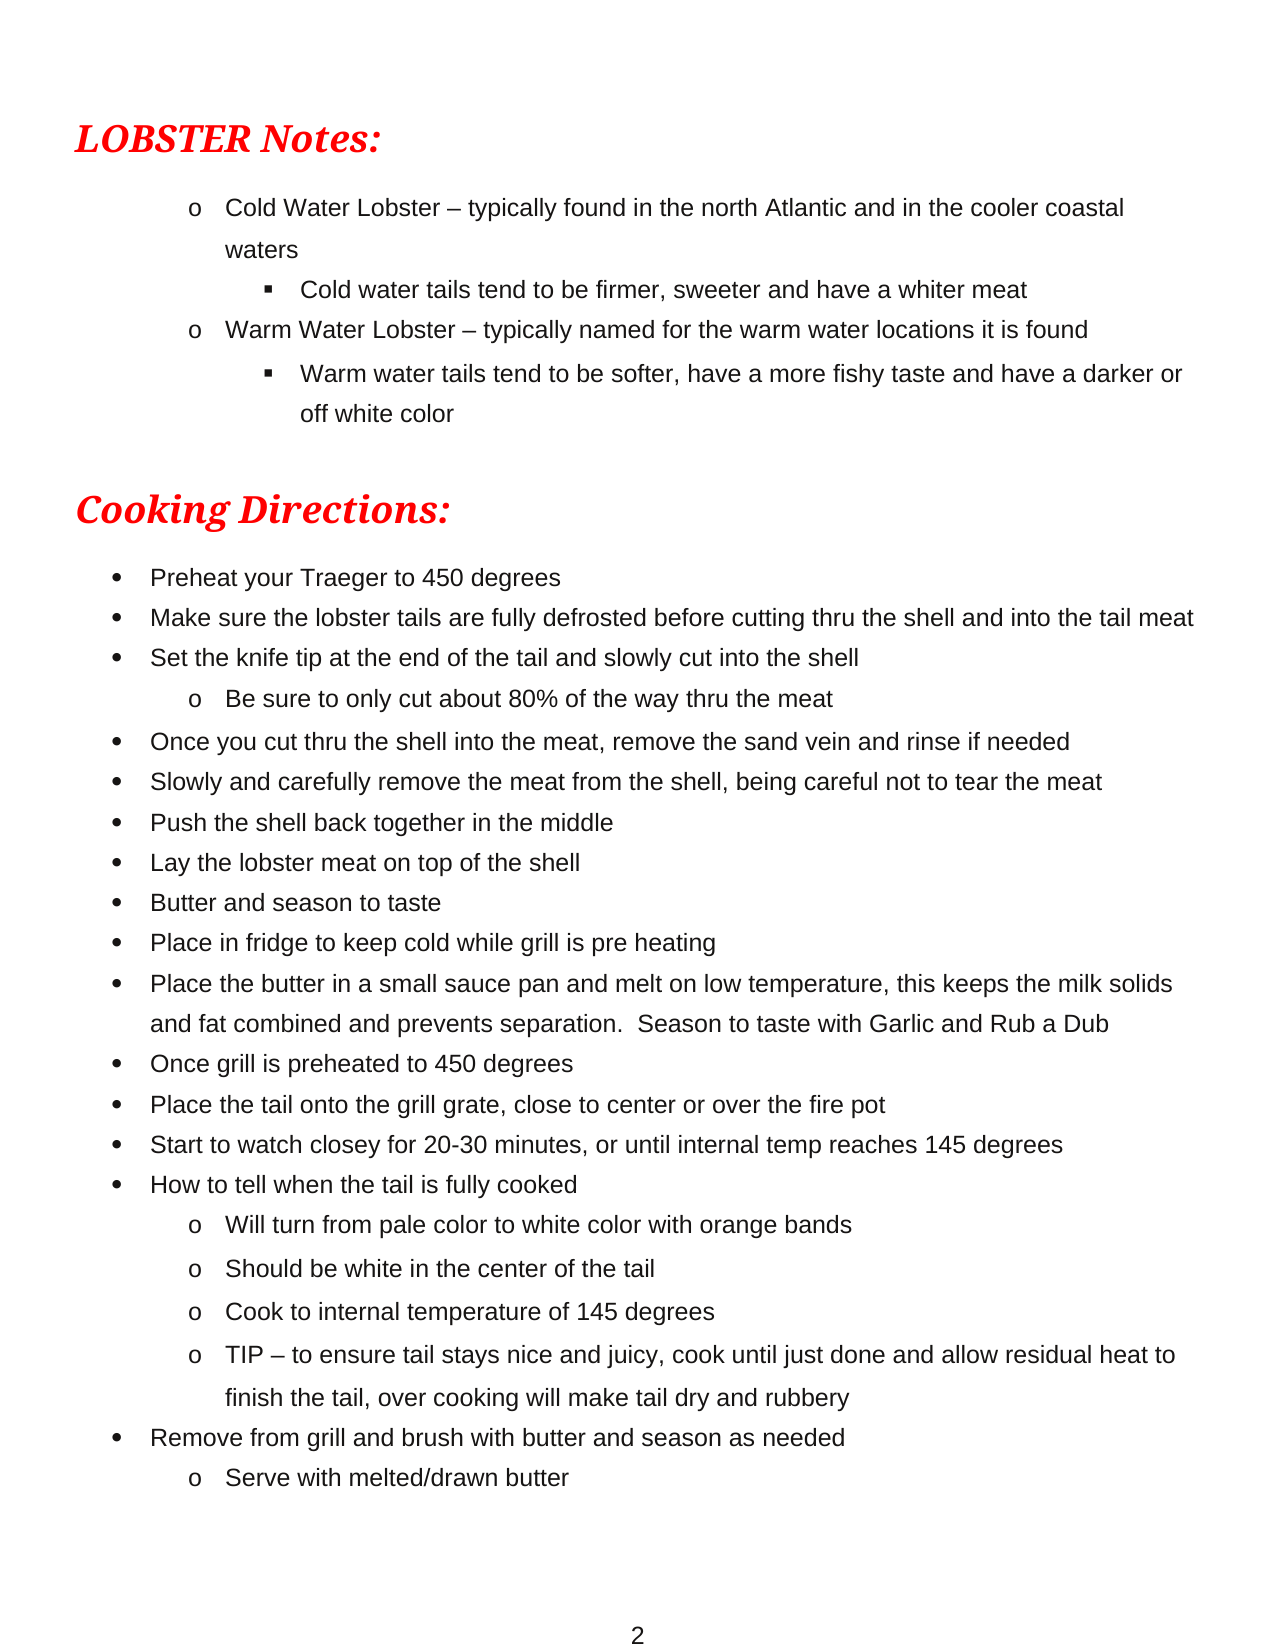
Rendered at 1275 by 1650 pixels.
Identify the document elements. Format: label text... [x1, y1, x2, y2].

list Slowly and carefully remove the meat from the shell, being careful not to tear the meat [112, 767, 1200, 796]
list Be sure to only cut about 80% of the way thru the meat [187, 684, 1200, 714]
subtitle Cooking Directions: [75, 483, 1200, 534]
list Cook to internal temperature of 145 degrees [187, 1297, 1200, 1328]
list Warm Water Lobster – typically named for the warm water locations it is found [187, 315, 1200, 346]
list Cold Water Lobster – typically found in the north Atlantic and in the cooler coastal waters [187, 192, 1200, 264]
list Cold water tails tend to be firmer, sweeter and have a whiter meat [262, 275, 1200, 304]
list Once you cut thru the shell into the meat, remove the sand vein and rinse if needed [112, 727, 1200, 756]
list Place in fridge to keep cold while grill is pre heating [112, 928, 1200, 957]
list Serve with melted/drawn butter [187, 1463, 1200, 1494]
list Start to watch closey for 20-30 minutes, or until internal temp reaches 145 degrees [112, 1130, 1200, 1159]
list Warm water tails tend to be softer, have a more fishy taste and have a darker or off white color [262, 359, 1200, 428]
list Make sure the lobster tails are fully defrosted before cutting thru the shell and into the tail meat [112, 603, 1200, 632]
list TIP – to ensure tail stays nice and juicy, cook until just done and allow residual heat to finish the tail, over cooking will make tail dry and rubbery [187, 1340, 1200, 1411]
list Once grill is preheated to 450 degrees [112, 1049, 1200, 1078]
list Remove from grill and brush with butter and season as needed [112, 1423, 1200, 1452]
list Butter and season to taste [112, 888, 1200, 917]
list Push the shell back together in the middle [112, 807, 1200, 836]
list Lay the lobster meat on top of the shell [112, 848, 1200, 877]
list Place the tail onto the grill grate, close to center or over the fire pot [112, 1089, 1200, 1118]
list How to tell when the tail is fully cooked [112, 1170, 1200, 1199]
list Preheat your Traeger to 450 degrees [112, 563, 1200, 592]
list Should be white in the center of the tail [187, 1254, 1200, 1285]
list Place the butter in a small sauce pan and melt on low temperature, this keeps the milk solids and fat combined and prevents separation. Season to taste with Garlic and Rub a Dub [112, 969, 1200, 1038]
subtitle LOBSTER Notes: [75, 113, 1200, 164]
list Will turn from pale color to white color with orange bands [187, 1211, 1200, 1241]
list Set the knife tip at the end of the tail and slowly cut into the shell [112, 643, 1200, 672]
